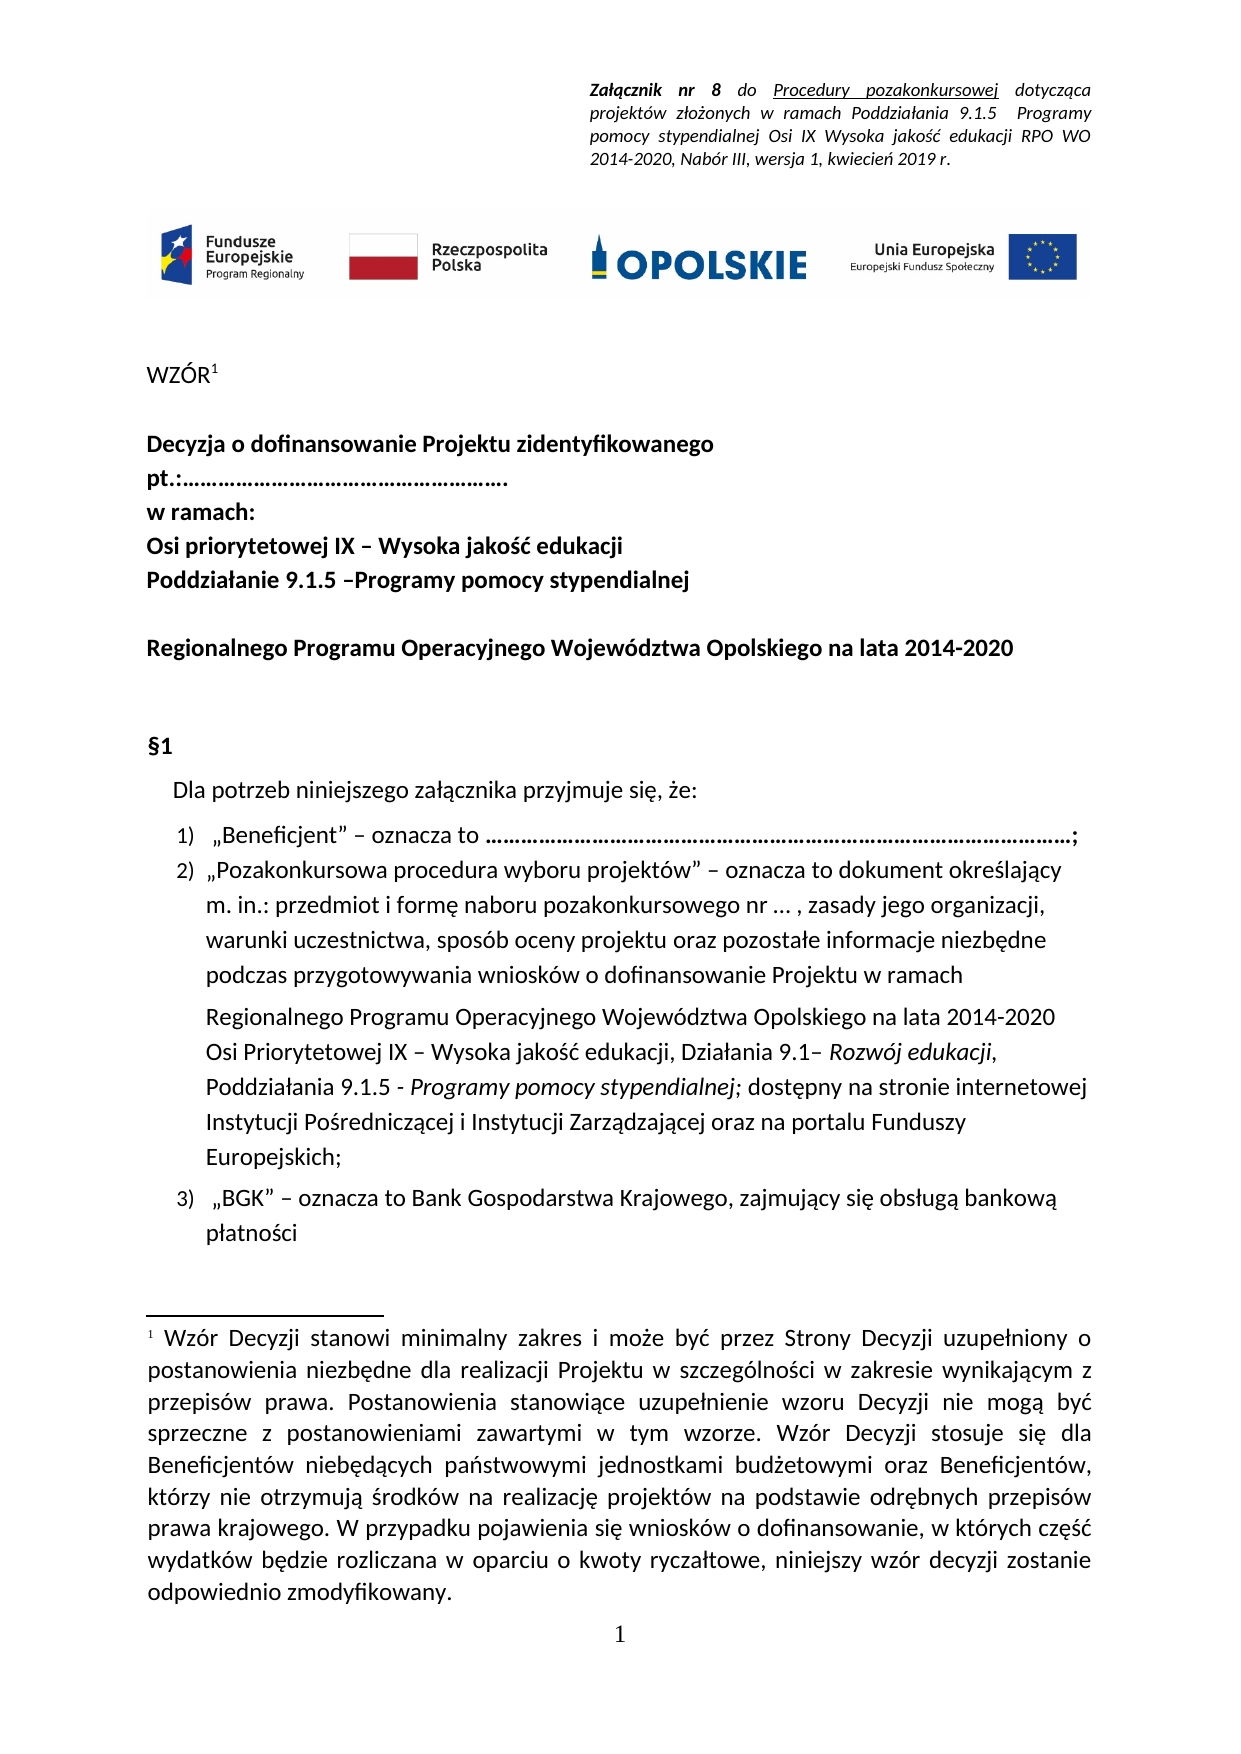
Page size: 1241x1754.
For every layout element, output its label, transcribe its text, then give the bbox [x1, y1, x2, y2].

list „Beneficjent” – oznacza to ………………………………………………………………………………………; [176, 819, 1093, 850]
text Regionalnego Programu Operacyjnego Województwa Opolskiego na lata 2014-2020 [146, 632, 1093, 663]
text Regionalnego Programu Operacyjnego Województwa Opolskiego na lata 2014-2020 Osi Priorytetowej IX – Wysoka jakość edukacji, Działania 9.1– Rozwój edukacji, Poddziałania 9.1.5 - Programy pomocy stypendialnej; dostępny na stronie internetowej Instytucji Pośredniczącej i Instytucji Zarządzającej oraz na portalu Funduszy Europejskich; [206, 1001, 1093, 1171]
text WZÓR [146, 359, 1093, 389]
text w ramach: [146, 496, 1093, 527]
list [176, 1182, 1093, 1248]
text Poddziałanie 9.1.5 –Programy pomocy stypendialnej [146, 564, 1093, 595]
picture [146, 209, 1092, 300]
text §1 [147, 730, 1093, 761]
text Osi priorytetowej IX – Wysoka jakość edukacji [146, 530, 1093, 561]
text Dla potrzeb niniejszego załącznika przyjmuje się, że: [110, 774, 702, 805]
list „Pozakonkursowa procedura wyboru projektów” – oznacza to dokument określający m. in.: przedmiot i formę naboru pozakonkursowego nr … , zasady jego organizacji, warunki uczestnictwa, sposób oceny projektu oraz pozostałe informacje niezbędne podczas przygotowywania wniosków o dofinansowanie Projektu w ramach [176, 854, 1093, 990]
text pt.:………………………………………………. [146, 462, 1093, 493]
text Decyzja o dofinansowanie Projektu zidentyfikowanego [146, 428, 1093, 458]
